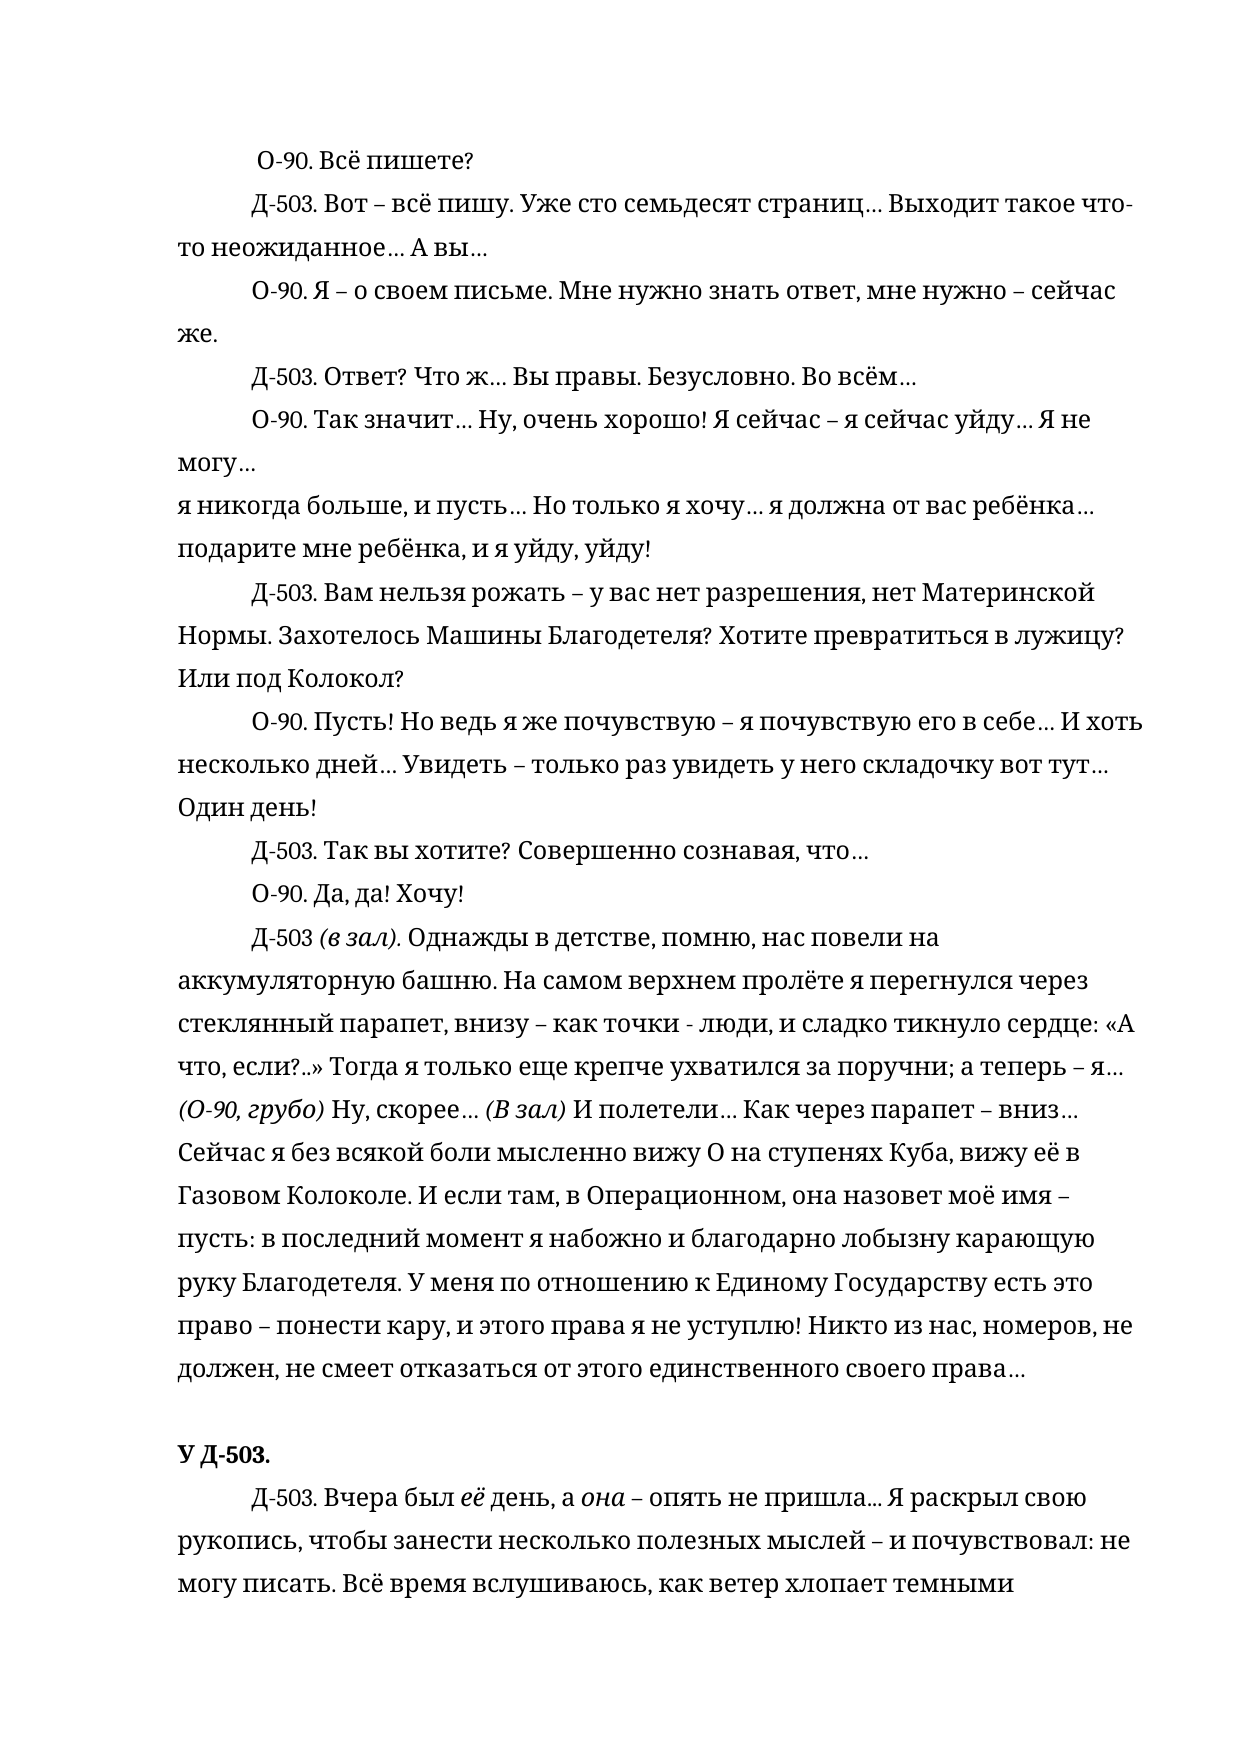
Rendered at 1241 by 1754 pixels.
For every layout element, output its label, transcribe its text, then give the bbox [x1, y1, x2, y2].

text я никогда больше, и пусть… Но только я хочу… я должна от вас ребёнка… подарите мне ребёнка, и я уйду, уйду! [177, 492, 1152, 564]
text У Д-503. [177, 1441, 1152, 1470]
text Д-503. Так вы хотите? Совершенно сознавая, что… [177, 837, 1152, 866]
text О-90. Всё пишете? [177, 147, 1152, 176]
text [177, 1484, 1152, 1599]
text О-90. Да, да! Хочу! [177, 880, 1152, 909]
text О-90. Так значит… Ну, очень хорошо! Я сейчас – я сейчас уйду… Я не могу… [177, 406, 1152, 478]
text О-90. Пусть! Но ведь я же почувствую – я почувствую его в себе… И хоть несколько дней… Увидеть – только раз увидеть у него складочку вот тут… Один день! [177, 708, 1152, 823]
text О-90. Я – о своем письме. Мне нужно знать ответ, мне нужно – сейчас же. [177, 277, 1152, 348]
text Д-503. Вам нельзя рожать – у вас нет разрешения, нет Материнской Нормы. Захотелось Машины Благодетеля? Хотите превратиться в лужицу? Или под Колокол? [177, 578, 1152, 693]
text Д-503. Вот – всё пишу. Уже сто семьдесят страниц… Выходит такое что-то неожиданное… А вы… [177, 190, 1152, 262]
text Д-503. Ответ? Что ж… Вы правы. Безусловно. Во всём… [177, 363, 1152, 392]
text Д-503 (в зал). Однажды в детстве, помню, нас повели на аккумуляторную башню. На самом верхнем пролёте я перегнулся через стеклянный парапет, внизу – как точки - люди, и сладко тикнуло сердце: «А что, если?..» Тогда я только еще крепче ухватился за поручни; а теперь – я… (О-90, грубо) Ну, скорее… (В зал) И полетели… Как через парапет – вниз… Сейчас я без всякой боли мысленно вижу О на ступенях Куба, вижу её в Газовом Колоколе. И если там, в Операционном, она назовет моё имя – пусть: в последний момент я набожно и благодарно лобызну карающую руку Благодетеля. У меня по отношению к Единому Государству есть это право – понести кару, и этого права я не уступлю! Никто из нас, номеров, не должен, не смеет отказаться от этого единственного своего права… [177, 923, 1152, 1383]
